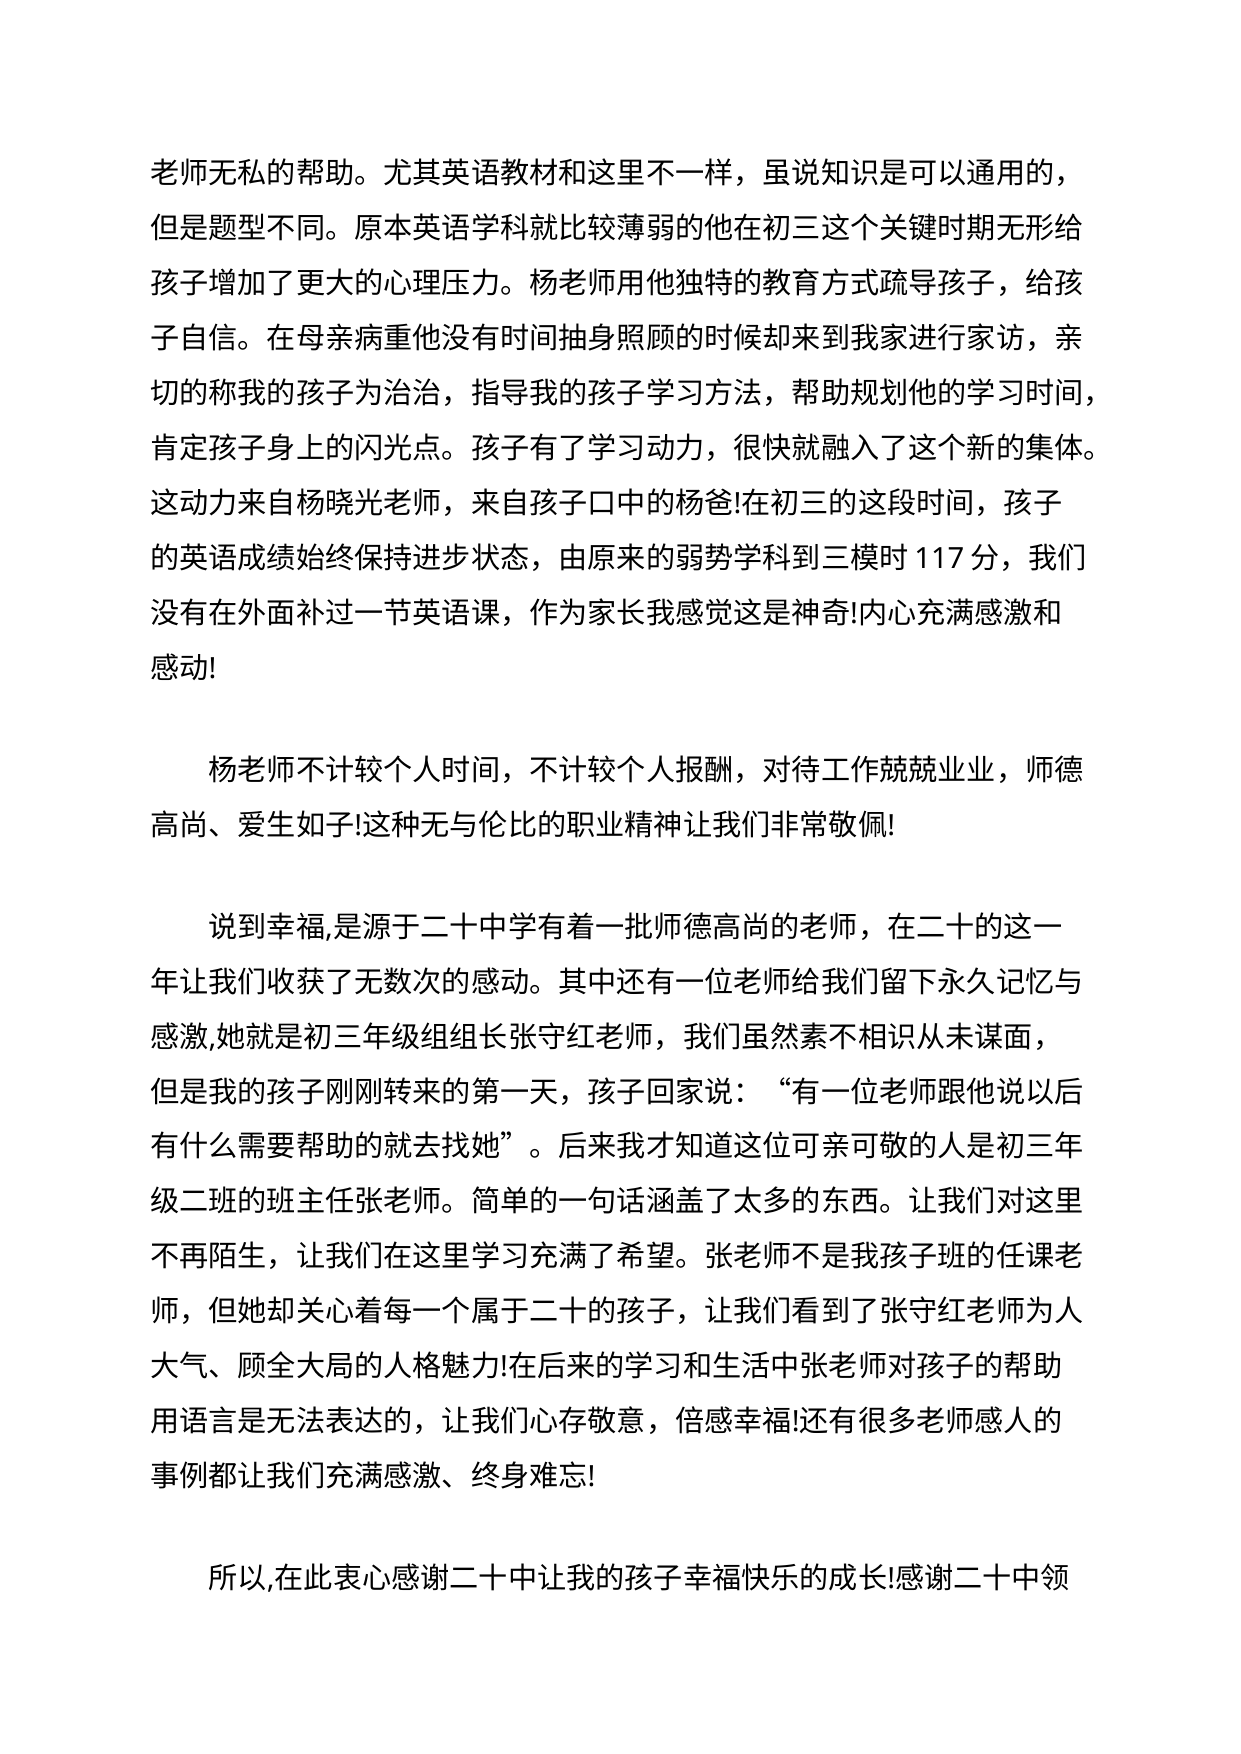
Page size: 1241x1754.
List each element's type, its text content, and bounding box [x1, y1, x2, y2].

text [150, 1554, 1090, 1597]
text 说到幸福,是源于二十中学有着一批师德高尚的老师，在二十的这一年让我们收获了无数次的感动。其中还有一位老师给我们留下永久记忆与感激,她就是初三年级组组长张守红老师，我们虽然素不相识从未谋面，但是我的孩子刚刚转来的第一天，孩子回家说：“有一位老师跟他说以后有什么需要帮助的就去找她”。后来我才知道这位可亲可敬的人是初三年级二班的班主任张老师。简单的一句话涵盖了太多的东西。让我们对这里不再陌生，让我们在这里学习充满了希望。张老师不是我孩子班的任课老师，但她却关心着每一个属于二十的孩子，让我们看到了张守红老师为人大气、顾全大局的人格魅力!在后来的学习和生活中张老师对孩子的帮助用语言是无法表达的，让我们心存敬意，倍感幸福!还有很多老师感人的事例都让我们充满感激、终身难忘! [150, 903, 1090, 1495]
text 杨老师不计较个人时间，不计较个人报酬，对待工作兢兢业业，师德高尚、爱生如子!这种无与伦比的职业精神让我们非常敬佩! [150, 746, 1090, 844]
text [150, 150, 1090, 687]
